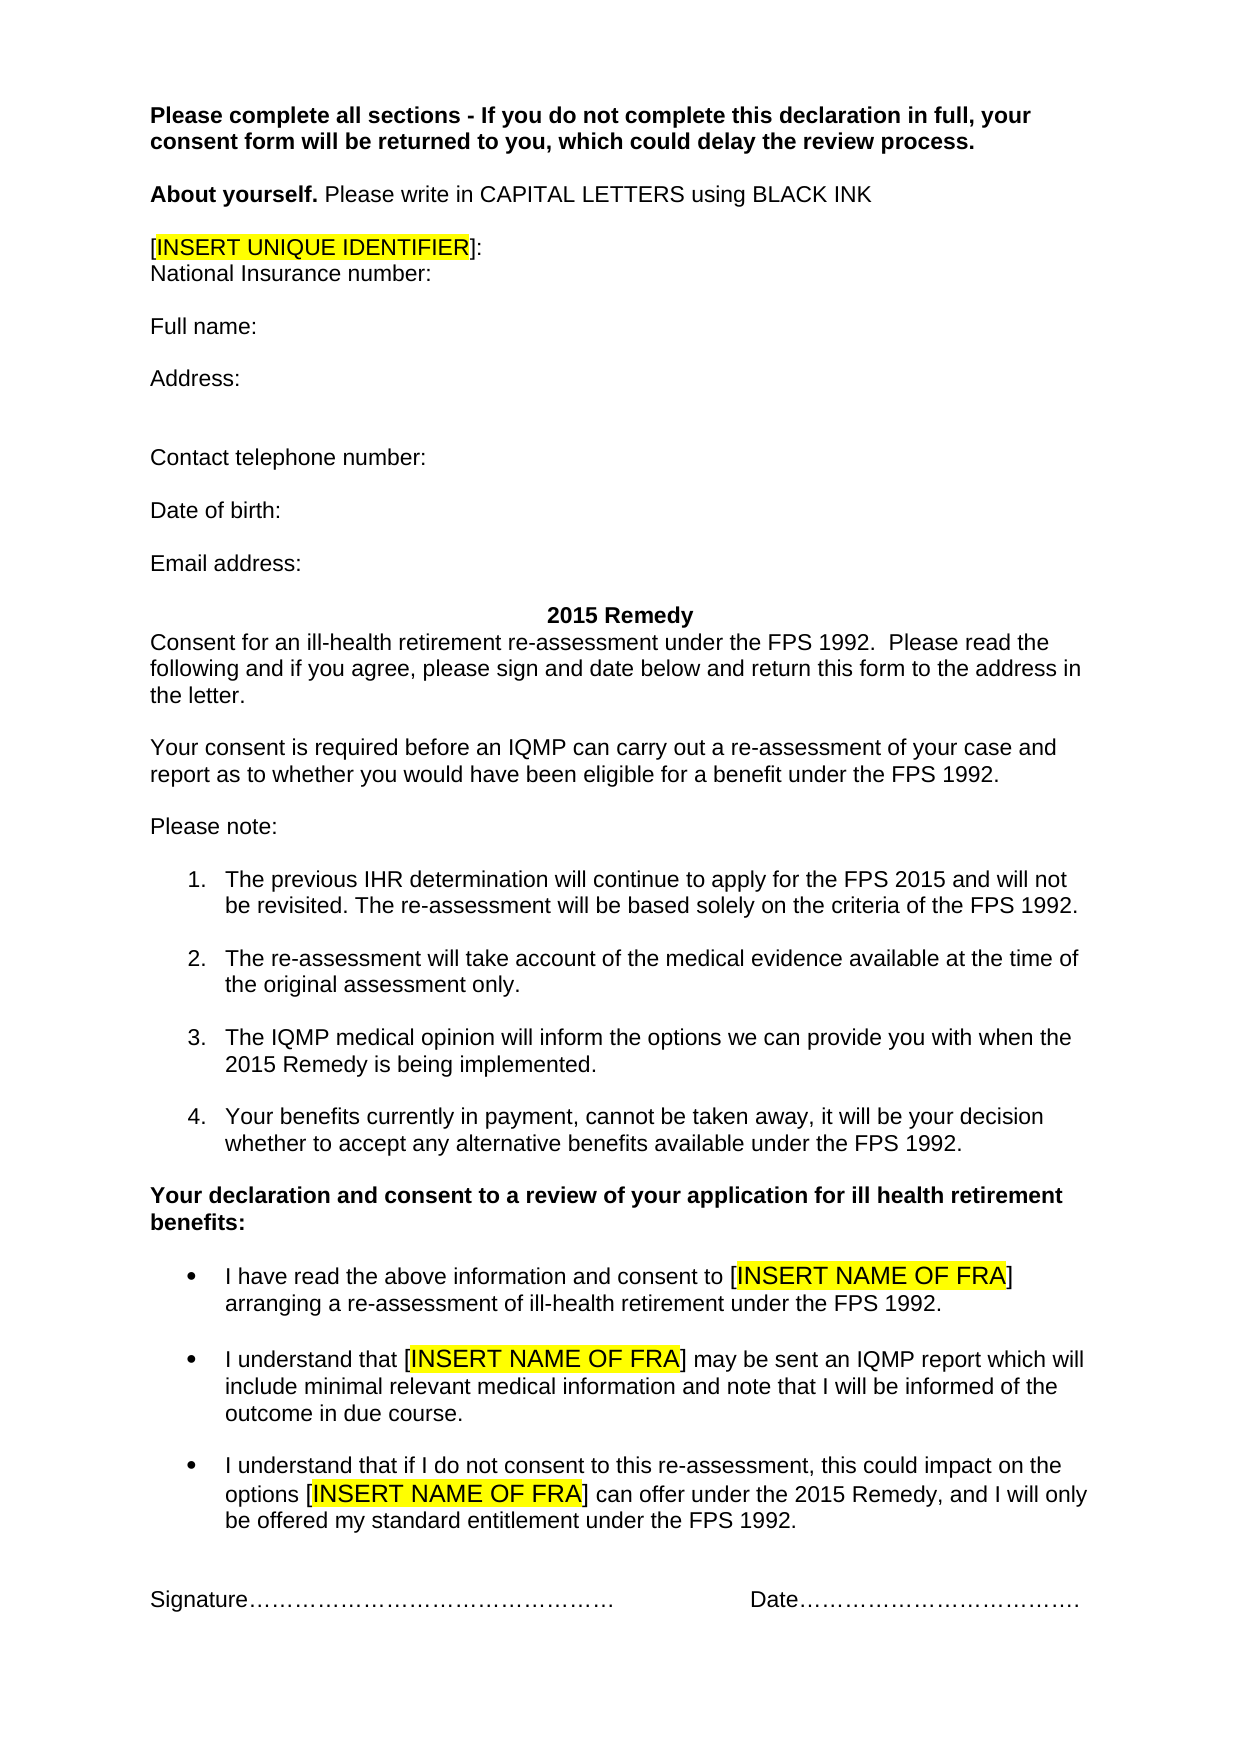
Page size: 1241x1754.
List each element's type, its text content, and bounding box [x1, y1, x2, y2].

text Your declaration and consent to a review of your application for ill health retirement benefits: [150, 1182, 1090, 1235]
text 2015 Remedy [150, 602, 1090, 629]
text Contact telephone number: [150, 444, 1090, 471]
text Consent for an ill-health retirement re-assessment under the FPS 1992. Please read the following and if you agree, please sign and date below and return this form to the address in the letter. [150, 629, 1090, 708]
list Your benefits currently in payment, cannot be taken away, it will be your decision whether to accept any alternative benefits available under the FPS 1992. [187, 1103, 1090, 1156]
list The IQMP medical opinion will inform the options we can provide you with when the 2015 Remedy is being implemented. [187, 1024, 1090, 1077]
text [INSERT UNIQUE IDENTIFIER]: [150, 233, 1090, 260]
text National Insurance number: [150, 260, 1090, 286]
text Your consent is required before an IQMP can carry out a re-assessment of your case and report as to whether you would have been eligible for a benefit under the FPS 1992. [150, 734, 1090, 787]
text Date of birth: [150, 497, 1090, 523]
text Please note: [150, 813, 1090, 840]
list The previous IHR determination will continue to apply for the FPS 2015 and will not be revisited. The re-assessment will be based solely on the criteria of the FPS 1992. [187, 866, 1090, 919]
text Full name: [150, 313, 1090, 339]
text Please complete all sections - If you do not complete this declaration in full, your consent form will be returned to you, which could delay the review process. [150, 102, 1090, 154]
list The re-assessment will take account of the medical evidence available at the time of the original assessment only. [187, 945, 1090, 998]
text Email address: [150, 550, 1090, 576]
text About yourself. Please write in CAPITAL LETTERS using BLACK INK [150, 181, 1090, 207]
list I understand that if I do not consent to this re-assessment, this could impact on the options [INSERT NAME OF FRA] can offer under the 2015 Remedy, and I will only be offered my standard entitlement under the FPS 1992. [187, 1452, 1090, 1534]
text Address: [150, 365, 1090, 392]
text Signature………………………………………… Date………………………………. [150, 1586, 1090, 1613]
list I have read the above information and consent to [INSERT NAME OF FRA] arranging a re-assessment of ill-health retirement under the FPS 1992. [187, 1261, 1090, 1316]
list I understand that [INSERT NAME OF FRA] may be sent an IQMP report which will include minimal relevant medical information and note that I will be informed of the outcome in due course. [187, 1344, 1090, 1426]
